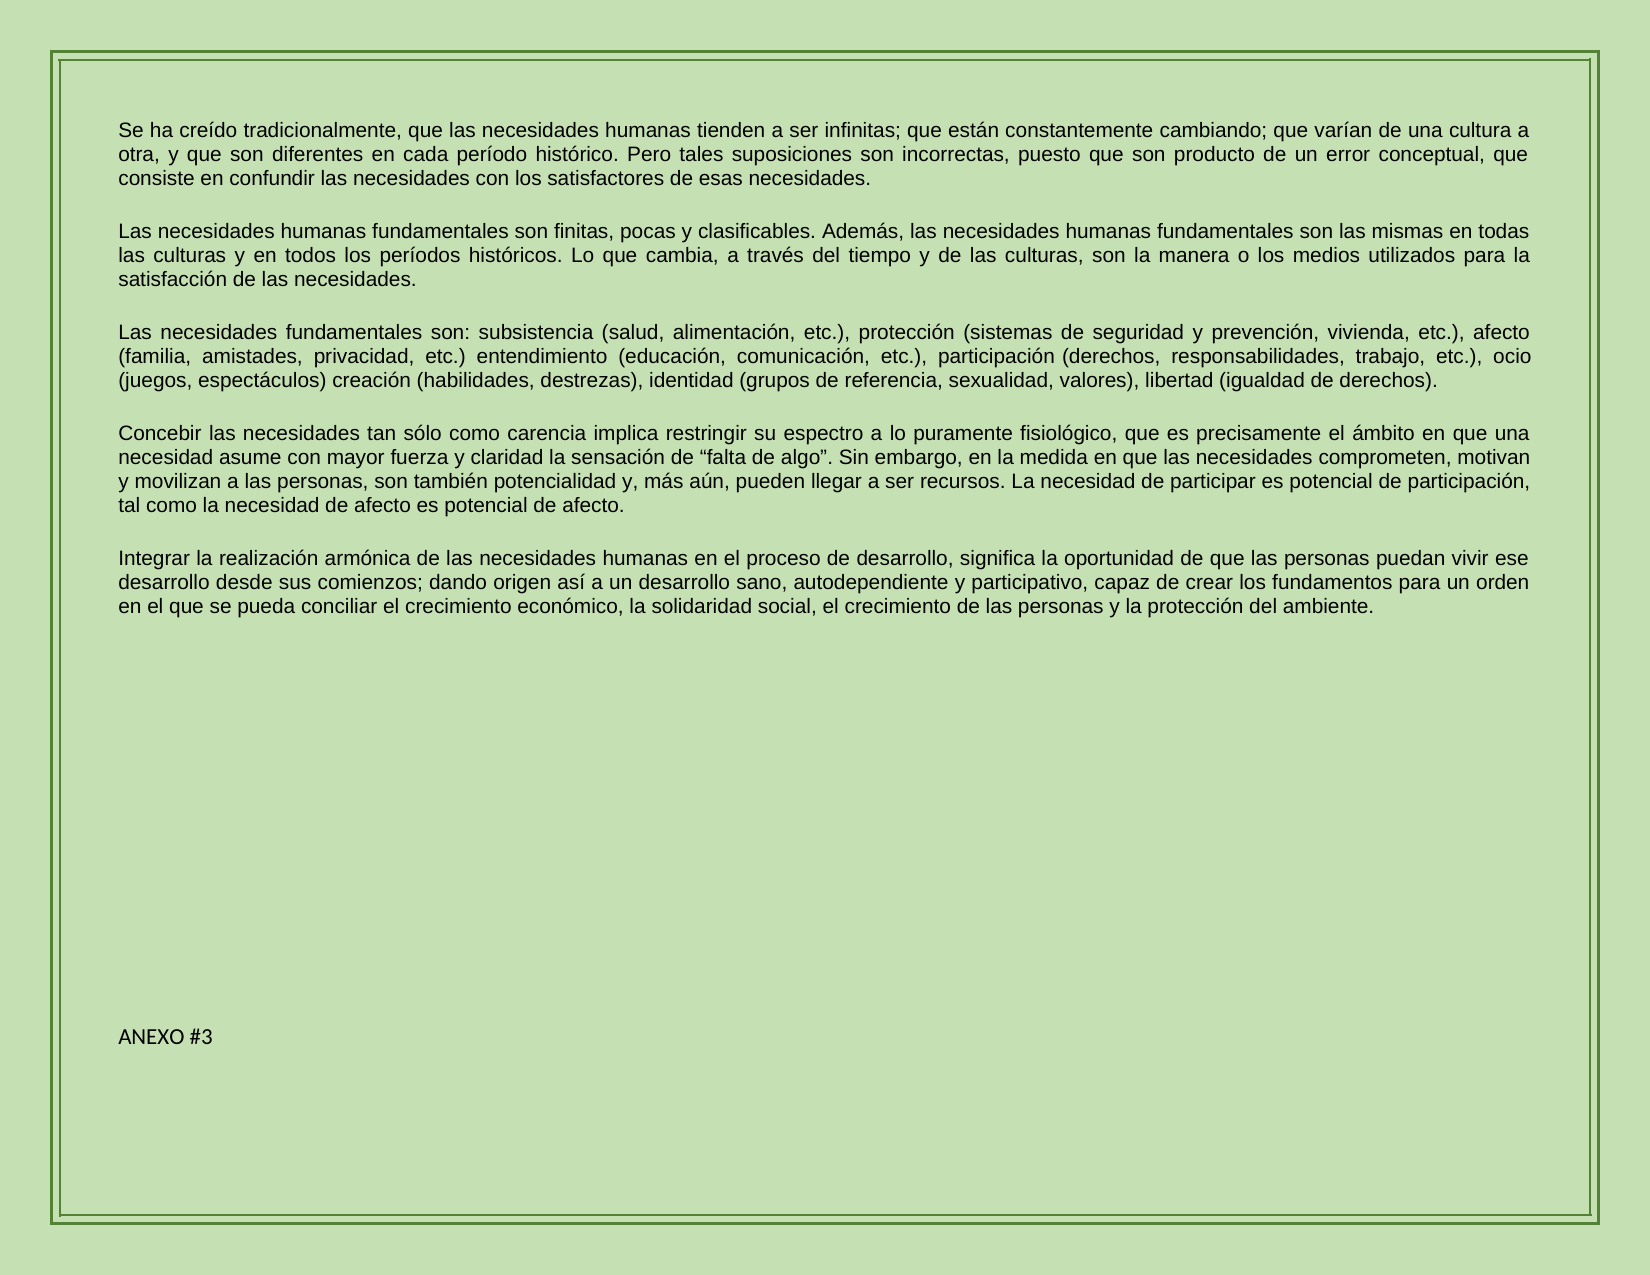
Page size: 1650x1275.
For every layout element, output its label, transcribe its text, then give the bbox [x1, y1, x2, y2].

text Las necesidades humanas fundamentales son finitas, pocas y clasificables. Además, las necesidades humanas fundamentales son las mismas en todas las culturas y en todos los períodos históricos. Lo que cambia, a través del tiempo y de las culturas, son la manera o los medios utilizados para la satisfacción de las necesidades. [118, 219, 1532, 291]
text ANEXO #3 [118, 1022, 1532, 1050]
text Se ha creído tradicionalmente, que las necesidades humanas tienden a ser infinitas; que están constantemente cambiando; que varían de una cultura a otra, y que son diferentes en cada período histórico. Pero tales suposiciones son incorrectas, puesto que son producto de un error conceptual, que consiste en confundir las necesidades con los satisfactores de esas necesidades. [118, 118, 1532, 190]
text Integrar la realización armónica de las necesidades humanas en el proceso de desarrollo, significa la oportunidad de que las personas puedan vivir ese desarrollo desde sus comienzos; dando origen así a un desarrollo sano, autodependiente y participativo, capaz de crear los fundamentos para un orden en el que se pueda conciliar el crecimiento económico, la solidaridad social, el crecimiento de las personas y la protección del ambiente. [118, 546, 1532, 618]
text Concebir las necesidades tan sólo como carencia implica restringir su espectro a lo puramente fisiológico, que es precisamente el ámbito en que una necesidad asume con mayor fuerza y claridad la sensación de “falta de algo”. Sin embargo, en la medida en que las necesidades comprometen, motivan y movilizan a las personas, son también potencialidad y, más aún, pueden llegar a ser recursos. La necesidad de participar es potencial de participación, tal como la necesidad de afecto es potencial de afecto. [118, 421, 1532, 517]
text Las necesidades fundamentales son: subsistencia (salud, alimentación, etc.), protección (sistemas de seguridad y prevención, vivienda, etc.), afecto (familia, amistades, privacidad, etc.) entendimiento (educación, comunicación, etc.), participación (derechos, responsabilidades, trabajo, etc.), ocio (juegos, espectáculos) creación (habilidades, destrezas), identidad (grupos de referencia, sexualidad, valores), libertad (igualdad de derechos). [118, 320, 1532, 392]
